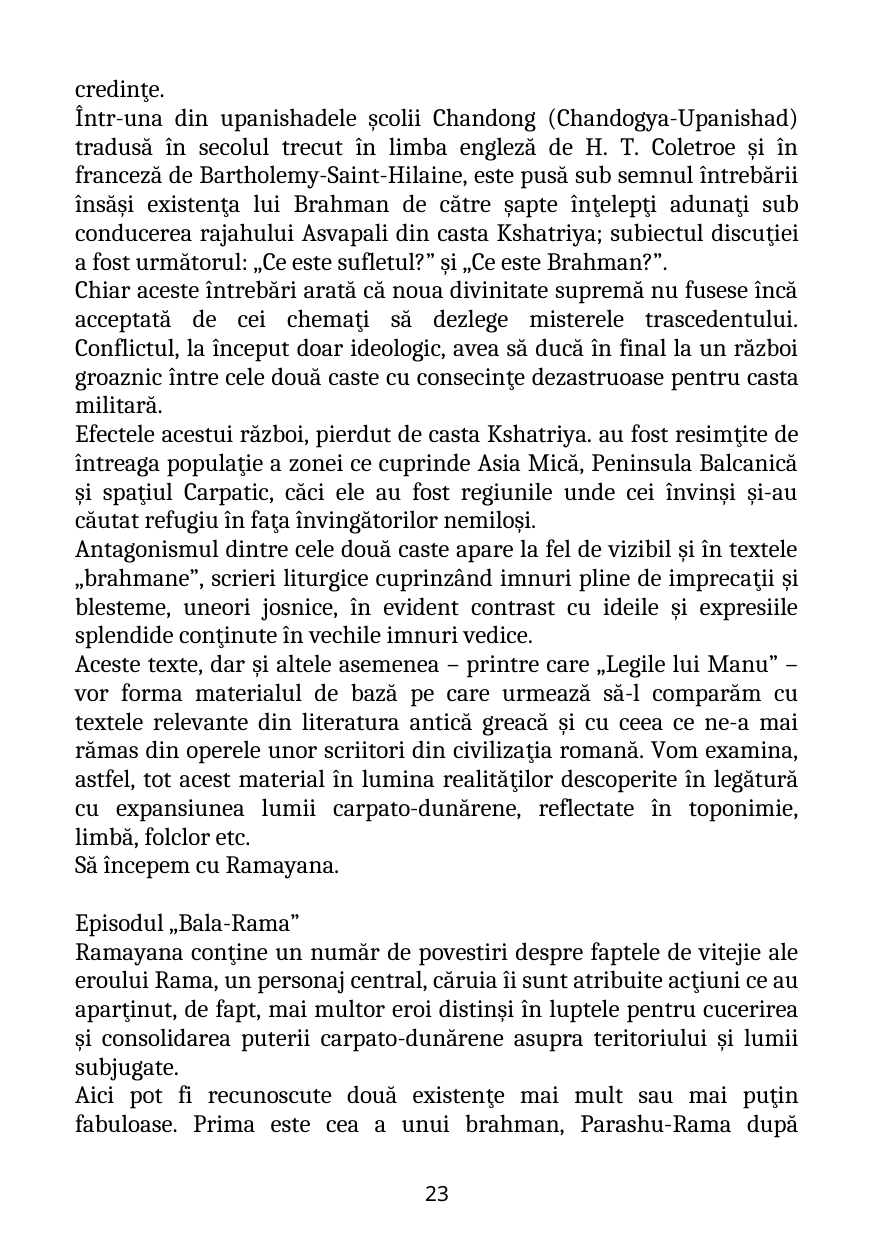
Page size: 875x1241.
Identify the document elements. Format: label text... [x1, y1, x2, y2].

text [75, 75, 799, 104]
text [75, 1081, 799, 1139]
text Episodul „Bala-Rama” [75, 909, 799, 937]
text Ramayana conţine un număr de povestiri despre faptele de vitejie ale eroului Rama, un personaj central, căruia îi sunt atribuite acţiuni ce au aparţinut, de fapt, mai multor eroi distinşi în luptele pentru cucerirea şi consolidarea puterii carpato-dunărene asupra teritoriului şi lumii subjugate. [75, 937, 799, 1081]
text Aceste texte, dar şi altele asemenea – printre care „Legile lui Manu” – vor forma materialul de bază pe care urmează să-l comparăm cu textele relevante din literatura antică greacă şi cu ceea ce ne-a mai rămas din operele unor scriitori din civilizaţia romană. Vom examina, astfel, tot acest material în lumina realităţilor descoperite în legătură cu expansiunea lumii carpato-dunărene, reflectate în toponimie, limbă, folclor etc. [75, 650, 799, 851]
text Să începem cu Ramayana. [75, 851, 799, 880]
text Efectele acestui război, pierdut de casta Kshatriya. au fost resimţite de întreaga populaţie a zonei ce cuprinde Asia Mică, Peninsula Balcanică şi spaţiul Carpatic, căci ele au fost regiunile unde cei învinşi şi-au căutat refugiu în faţa învingătorilor nemiloşi. [75, 420, 799, 535]
text Antagonismul dintre cele două caste apare la fel de vizibil şi în textele „brahmane”, scrieri liturgice cuprinzând imnuri pline de imprecaţii şi blesteme, uneori josnice, în evident contrast cu ideile şi expresiile splendide conţinute în vechile imnuri vedice. [75, 535, 799, 650]
text Într-una din upanishadele şcolii Chandong (Chandogya-Upanishad) tradusă în secolul trecut în limba engleză de H. T. Coletroe şi în franceză de Bartholemy-Saint-Hilaine, este pusă sub semnul întrebării însăşi existenţa lui Brahman de către şapte înţelepţi adunaţi sub conducerea rajahului Asvapali din casta Kshatriya; subiectul discuţiei a fost următorul: „Ce este sufletul?” şi „Ce este Brahman?”. [75, 104, 799, 276]
text Chiar aceste întrebări arată că noua divinitate supremă nu fusese încă acceptată de cei chemaţi să dezlege misterele trascedentului. Conflictul, la început doar ideologic, avea să ducă în final la un război groaznic între cele două caste cu consecinţe dezastruoase pentru casta militară. [75, 276, 799, 420]
